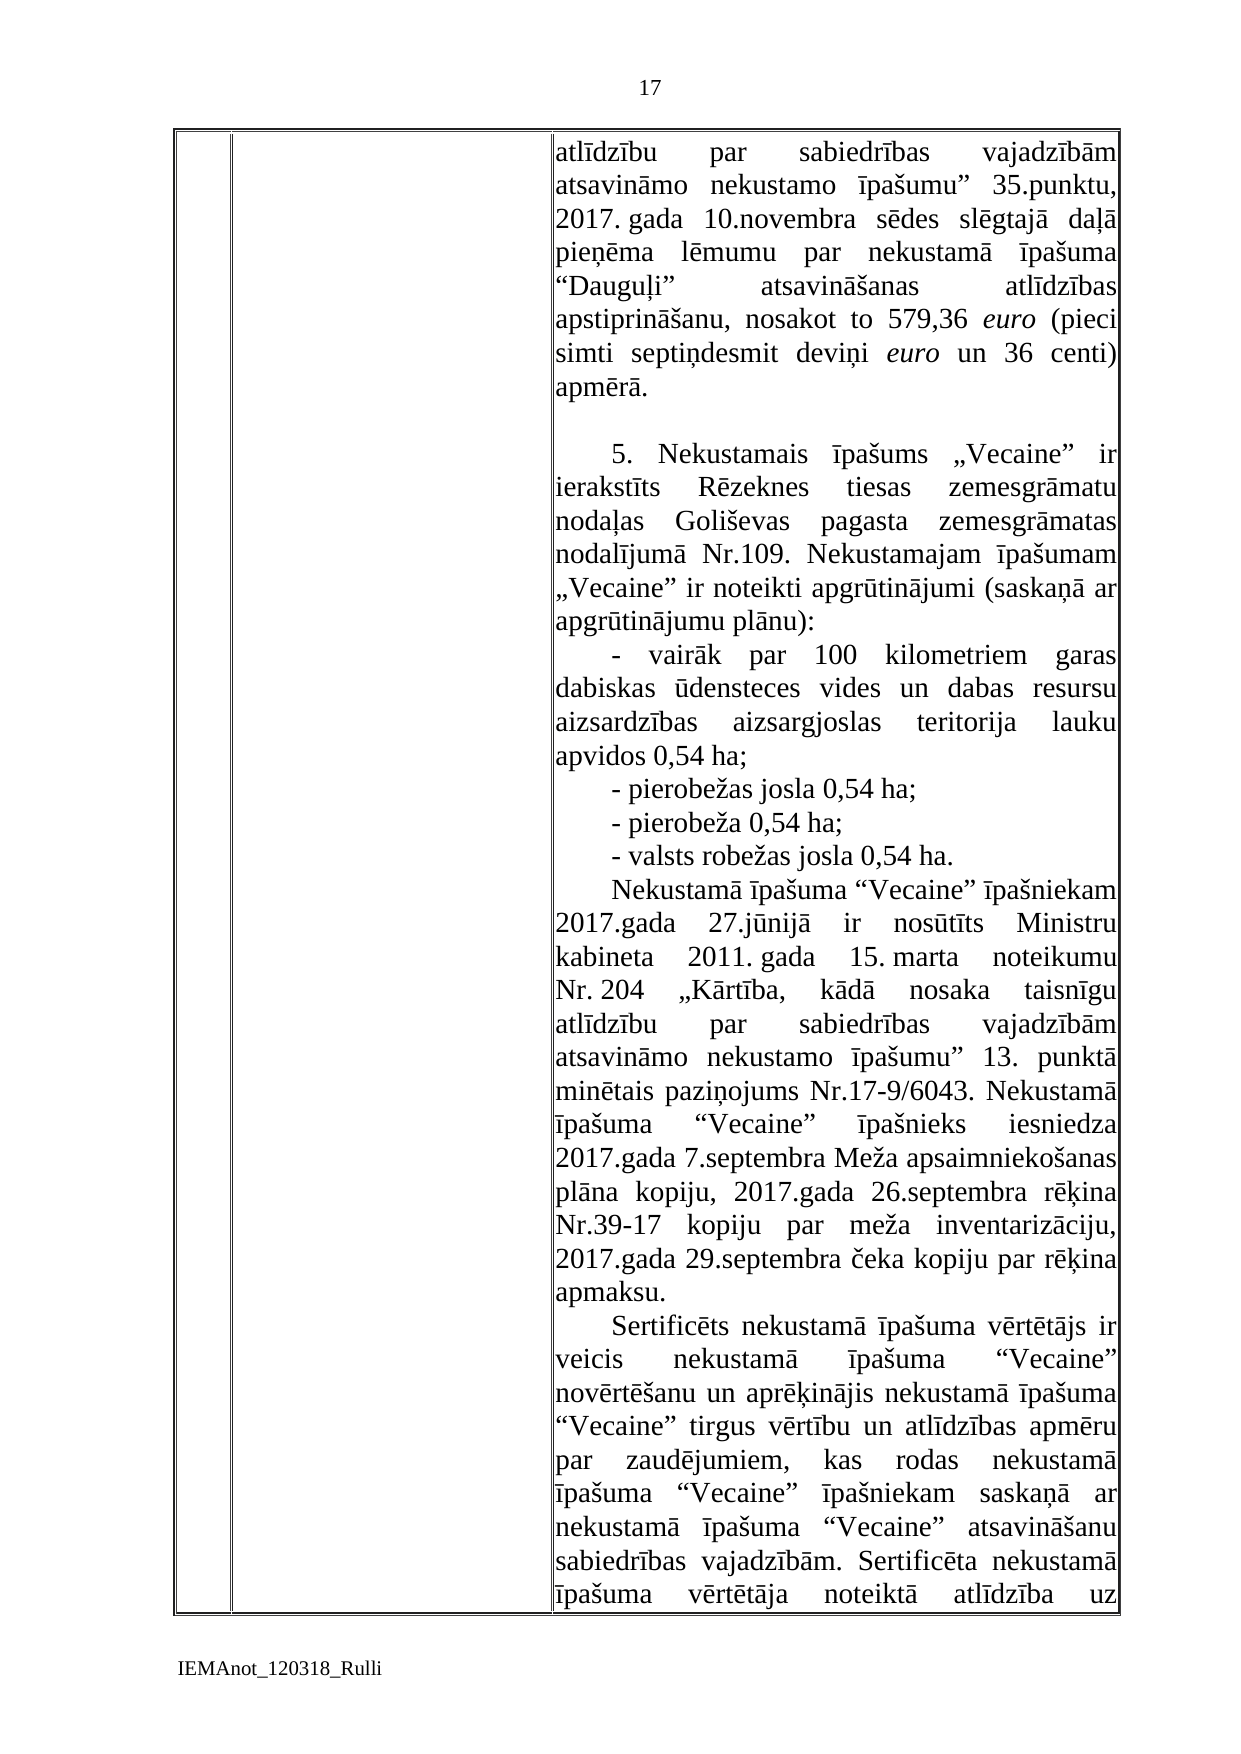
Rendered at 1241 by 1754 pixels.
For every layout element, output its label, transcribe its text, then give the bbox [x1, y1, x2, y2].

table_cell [231, 132, 553, 1612]
table_cell 2. [177, 132, 231, 1612]
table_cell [553, 132, 1118, 1612]
